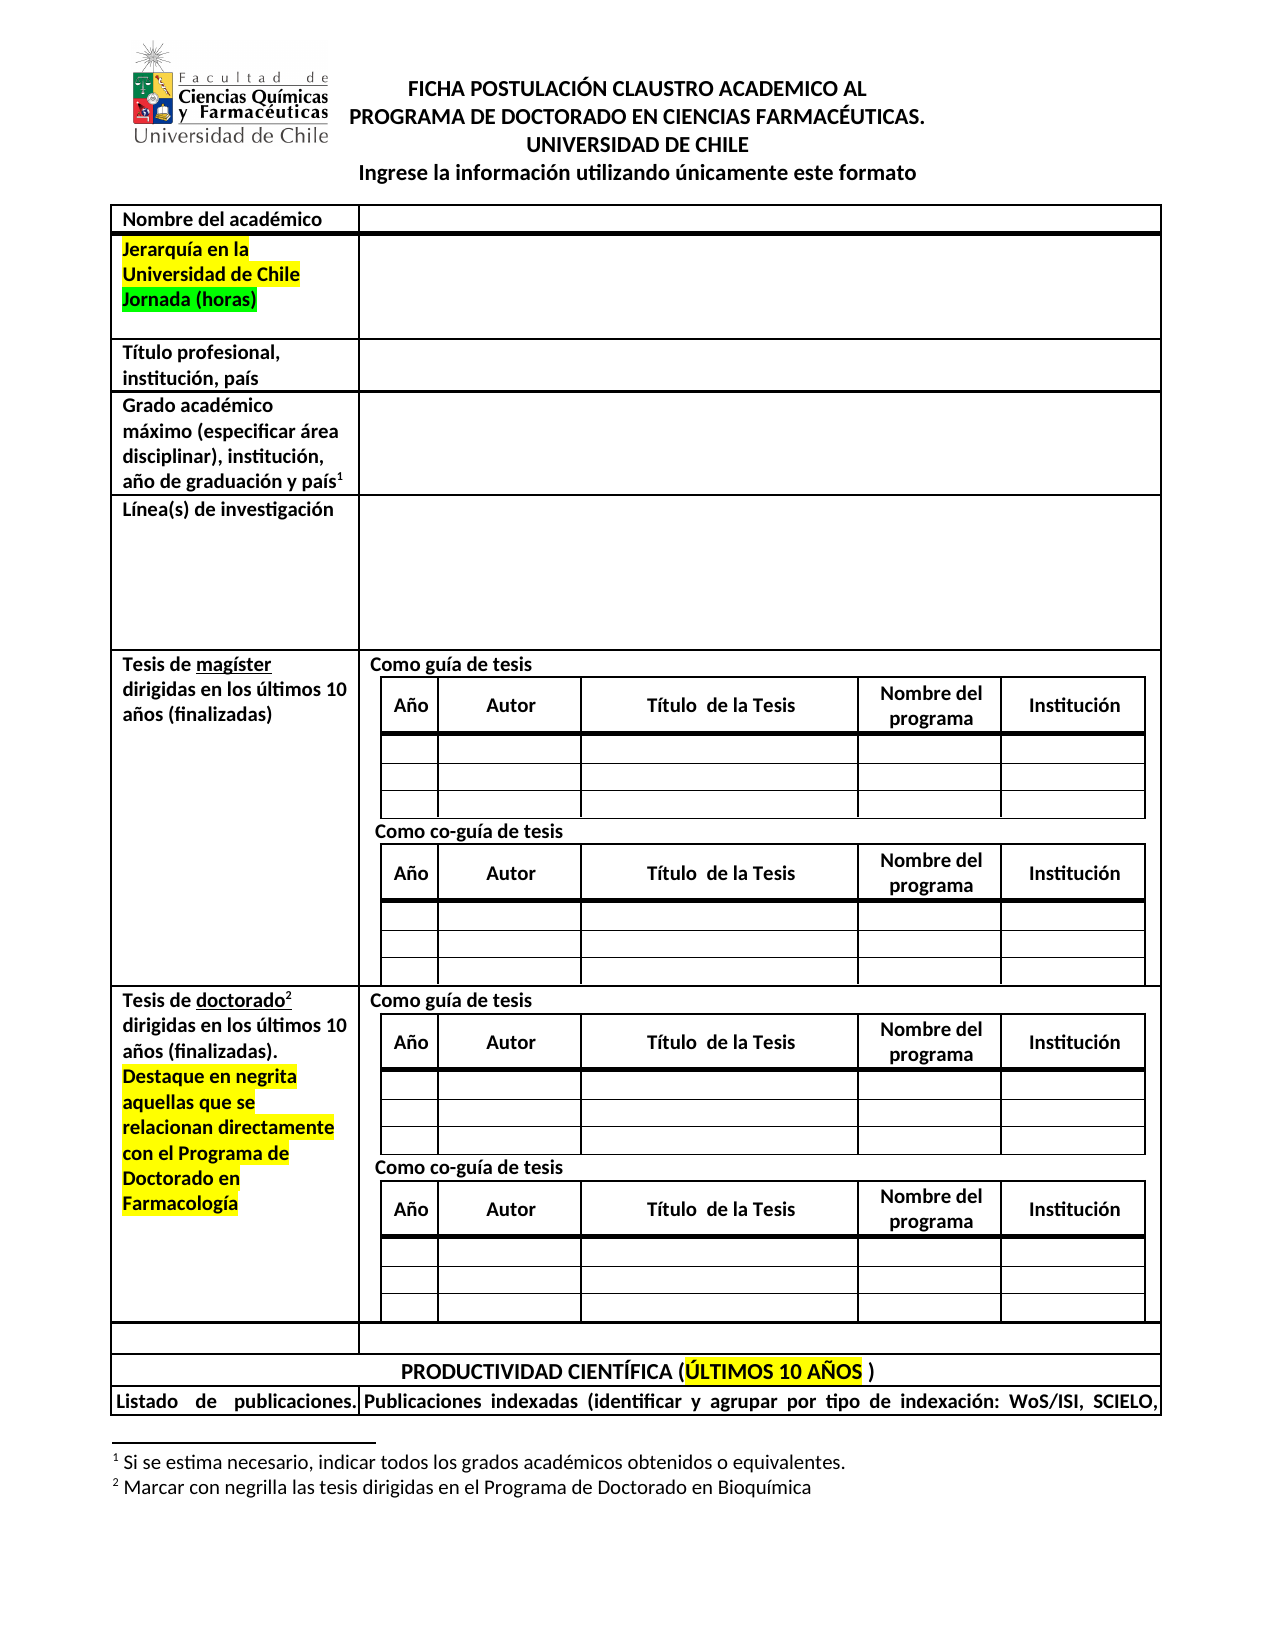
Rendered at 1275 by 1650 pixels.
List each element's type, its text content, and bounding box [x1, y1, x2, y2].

table_cell Como guía de tesis Como co-guía de tesis [360, 987, 1160, 1321]
table_cell [112, 1324, 358, 1353]
table_cell Como guía de tesis Como co-guía de tesis [360, 651, 1160, 985]
table_cell [360, 1324, 1160, 1353]
text Ingrese la información utilizando únicamente este formato [112, 158, 1162, 186]
table_cell Tesis de doctorado dirigidas en los últimos 10 años (finalizadas). Destaque en negrita aquellas que se relacionan directamente con el Programa de Doctorado en Farmacología [112, 987, 358, 1321]
table_cell Título profesional, institución, país [112, 340, 358, 390]
table_cell Tesis de magíster dirigidas en los últimos 10 años (finalizadas) [112, 651, 358, 985]
table_cell [360, 496, 1160, 649]
table_cell Jerarquía en la Universidad de Chile Jornada (horas) [112, 236, 358, 337]
table_cell [360, 393, 1160, 494]
table_cell [360, 340, 1160, 390]
table_cell Grado académico máximo (especificar área disciplinar), institución, año de graduación y país [112, 393, 358, 494]
table_cell [360, 236, 1160, 337]
table_header [360, 206, 1160, 231]
table_header Nombre del académico [112, 206, 358, 231]
picture [130, 40, 328, 146]
table_cell Línea(s) de investigación [112, 496, 358, 649]
table_cell PRODUCTIVIDAD CIENTÍFICA (ÚLTIMOS 10 AÑOS ) [112, 1355, 1160, 1385]
